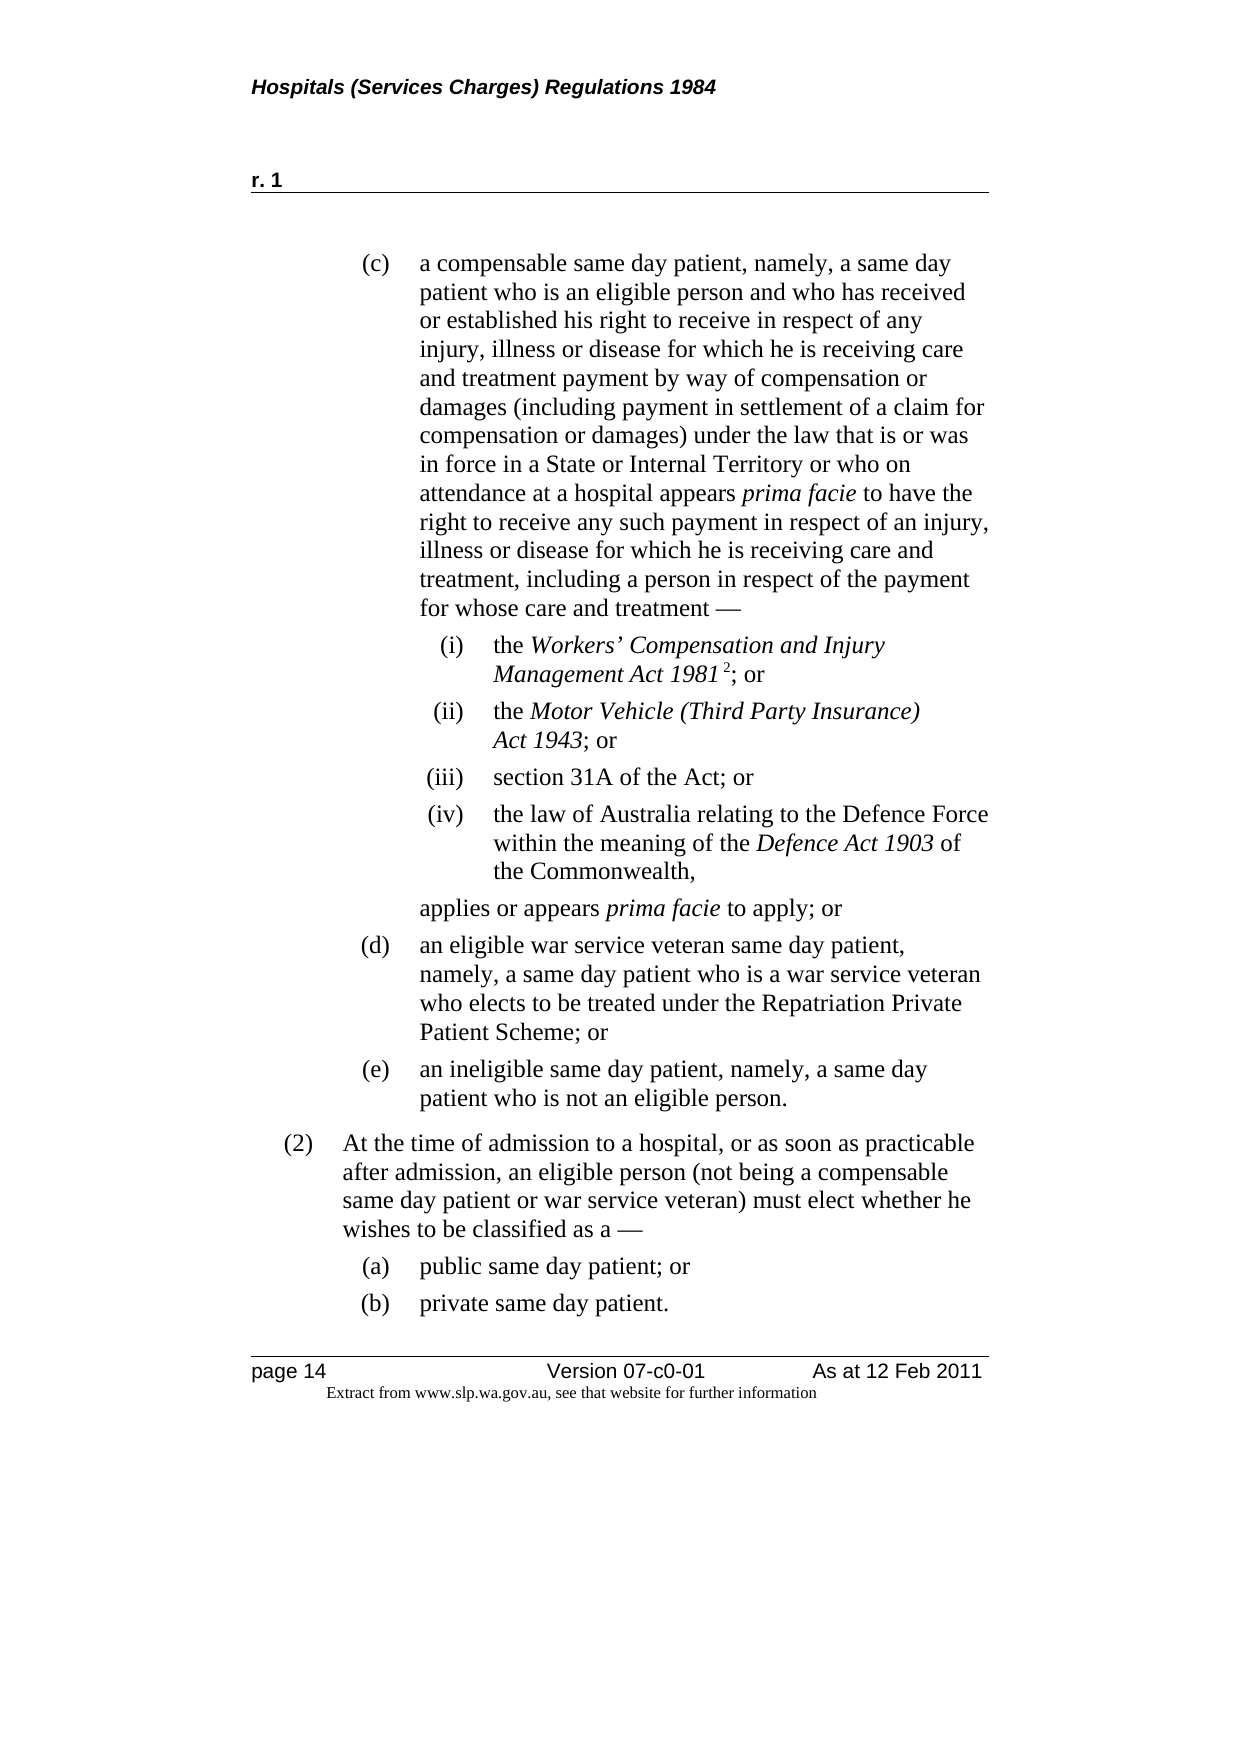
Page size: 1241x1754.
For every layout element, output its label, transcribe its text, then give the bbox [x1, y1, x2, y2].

text (i) the Workers’ Compensation and Injury Management Act 1981 2; or [251, 630, 989, 688]
text (b) private same day patient. [251, 1288, 989, 1317]
text (e) an ineligible same day patient, namely, a same day patient who is not an eligible person. [251, 1054, 989, 1111]
text (ii) the Motor Vehicle (Third Party Insurance) Act 1943; or [251, 696, 989, 753]
text (iii) section 31A of the Act; or [251, 762, 989, 791]
text (2) At the time of admission to a hospital, or as soon as practicable after admission, an eligible person (not being a compensable same day patient or war service veteran) must elect whether he wishes to be classified as a — [251, 1128, 989, 1243]
text (c) a compensable same day patient, namely, a same day patient who is an eligible person and who has received or established his right to receive in respect of any injury, illness or disease for which he is receiving care and treatment payment by way of compensation or damages (including payment in settlement of a claim for compensation or damages) under the law that is or was in force in a State or Internal Territory or who on attendance at a hospital appears prima facie to have the right to receive any such payment in respect of an injury, illness or disease for which he is receiving care and treatment, including a person in respect of the payment for whose care and treatment — [251, 248, 989, 622]
text (iv) the law of Australia relating to the Defence Force within the meaning of the Defence Act 1903 of the Commonwealth, [251, 799, 989, 885]
text applies or appears prima facie to apply; or [251, 893, 989, 922]
text (a) public same day patient; or [251, 1251, 989, 1280]
text (d) an eligible war service veteran same day patient, namely, a same day patient who is a war service veteran who elects to be treated under the Repatriation Private Patient Scheme; or [251, 931, 989, 1046]
